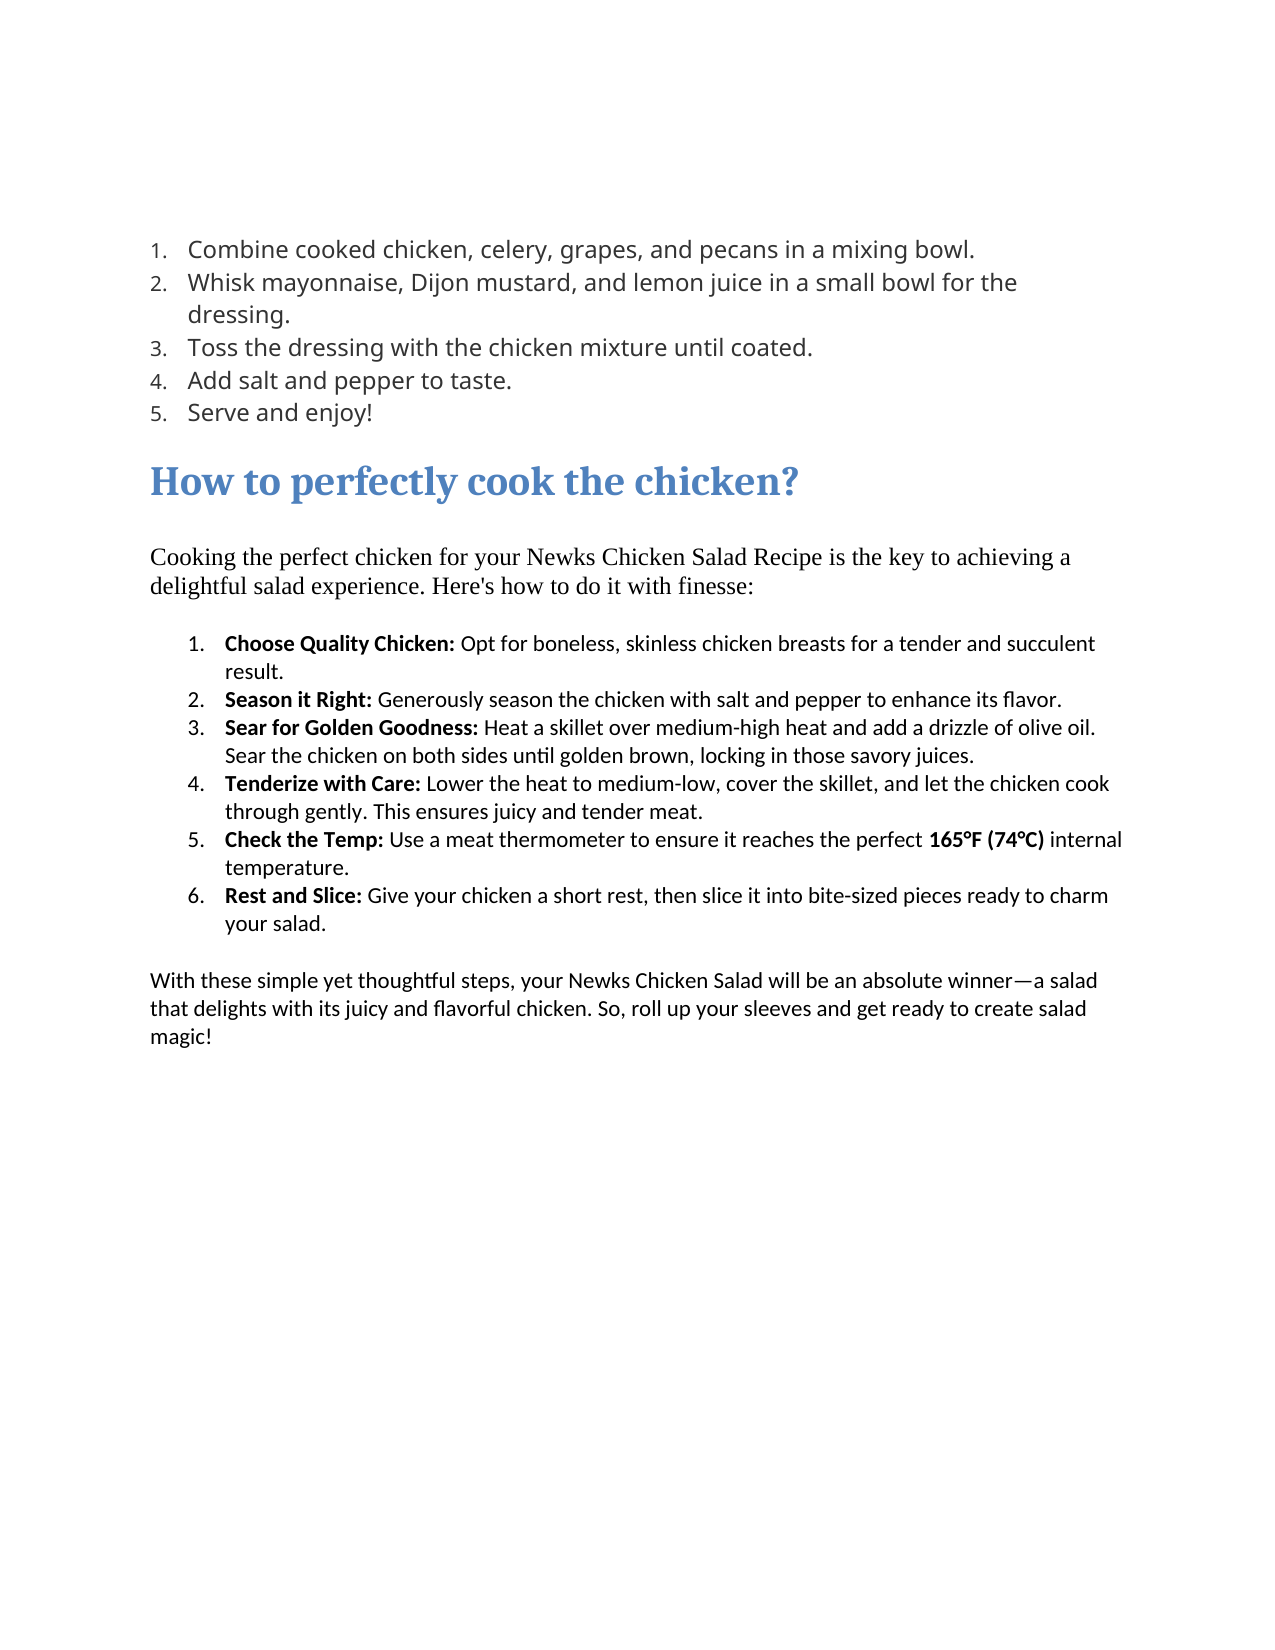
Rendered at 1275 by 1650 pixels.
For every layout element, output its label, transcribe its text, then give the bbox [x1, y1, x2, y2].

list Sear for Golden Goodness: Heat a skillet over medium-high heat and add a drizzle of olive oil. Sear the chicken on both sides until golden brown, locking in those savory juices. [187, 713, 1125, 769]
list Rest and Slice: Give your chicken a short rest, then slice it into bite-sized pieces ready to charm your salad. [187, 881, 1125, 937]
list Season it Right: Generously season the chicken with salt and pepper to enhance its flavor. [187, 685, 1125, 713]
text With these simple yet thoughtful steps, your Newks Chicken Salad will be an absolute winner—a salad that delights with its juicy and flavorful chicken. So, roll up your sleeves and get ready to create salad magic! [150, 966, 1125, 1050]
list Check the Temp: Use a meat thermometer to ensure it reaches the perfect 165°F (74°C) internal temperature. [187, 825, 1125, 881]
list Combine cooked chicken, celery, grapes, and pecans in a mixing bowl. [150, 233, 1125, 266]
list Choose Quality Chicken: Opt for boneless, skinless chicken breasts for a tender and succulent result. [187, 629, 1125, 685]
list Tenderize with Care: Lower the heat to medium-low, cover the skillet, and let the chicken cook through gently. This ensures juicy and tender meat. [187, 769, 1125, 825]
text Cooking the perfect chicken for your Newks Chicken Salad Recipe is the key to achieving a delightful salad experience. Here's how to do it with finesse: [150, 542, 1125, 599]
subtitle How to perfectly cook the chicken? [150, 458, 1125, 506]
list Add salt and pepper to taste. [150, 363, 1125, 396]
list Whisk mayonnaise, Dijon mustard, and lemon juice in a small bowl for the dressing. [150, 266, 1125, 331]
list Serve and enjoy! [150, 396, 1125, 429]
list Toss the dressing with the chicken mixture until coated. [150, 331, 1125, 363]
